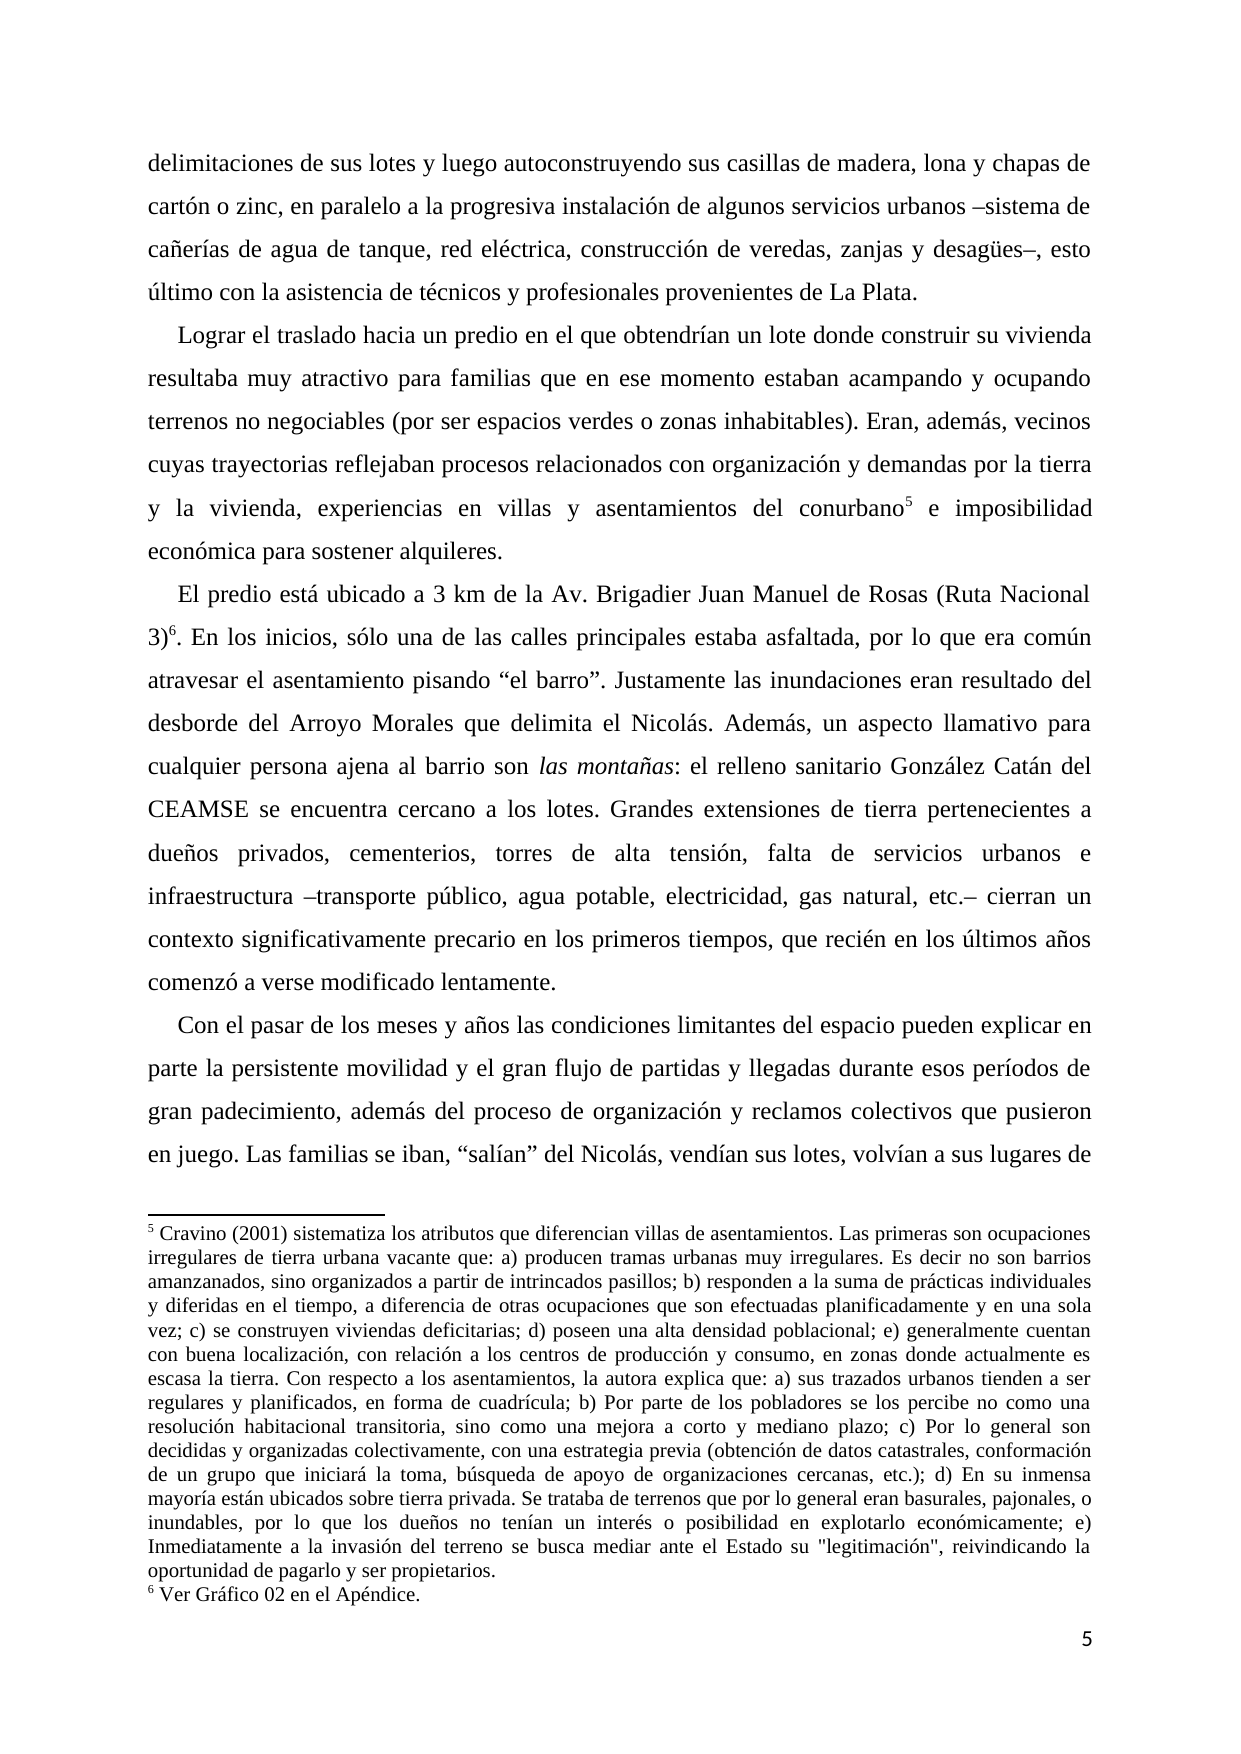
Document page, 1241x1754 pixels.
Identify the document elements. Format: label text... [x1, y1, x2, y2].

text Con el pasar de los meses y años las condiciones limitantes del espacio pueden explicar en parte la persistente movilidad y el gran flujo de partidas y llegadas durante esos períodos de gran padecimiento, además del proceso de organización y reclamos colectivos que pusieron en juego. Las familias se iban, “salían” del Nicolás, vendían sus lotes, volvían a sus lugares de origen o buscaban nuevas oportunidades en una zona con menos dificultades. Uno de los vecinos arribados en los primeros años afirma que “de los dueños originales solo se quedó un 10%; los demás se iban, vendían y se iban porque no les gustaba el lugar, nos inundábamos” (Cristian, abril 2017). [148, 1010, 1092, 1168]
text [148, 148, 1092, 306]
text El predio está ubicado a 3 km de la Av. Brigadier Juan Manuel de Rosas (Ruta Nacional 3). En los inicios, sólo una de las calles principales estaba asfaltada, por lo que era común atravesar el asentamiento pisando “el barro”. Justamente las inundaciones eran resultado del desborde del Arroyo Morales que delimita el Nicolás. Además, un aspecto llamativo para cualquier persona ajena al barrio son las montañas: el relleno sanitario González Catán del CEAMSE se encuentra cercano a los lotes. Grandes extensiones de tierra pertenecientes a dueños privados, cementerios, torres de alta tensión, falta de servicios urbanos e infraestructura –transporte público, agua potable, electricidad, gas natural, etc.– cierran un contexto significativamente precario en los primeros tiempos, que recién en los últimos años comenzó a verse modificado lentamente. [148, 579, 1092, 996]
text Lograr el traslado hacia un predio en el que obtendrían un lote donde construir su vivienda resultaba muy atractivo para familias que en ese momento estaban acampando y ocupando terrenos no negociables (por ser espacios verdes o zonas inhabitables). Eran, además, vecinos cuyas trayectorias reflejaban procesos relacionados con organización y demandas por la tierra y la vivienda, experiencias en villas y asentamientos del conurbano e imposibilidad económica para sostener alquileres. [148, 320, 1092, 564]
